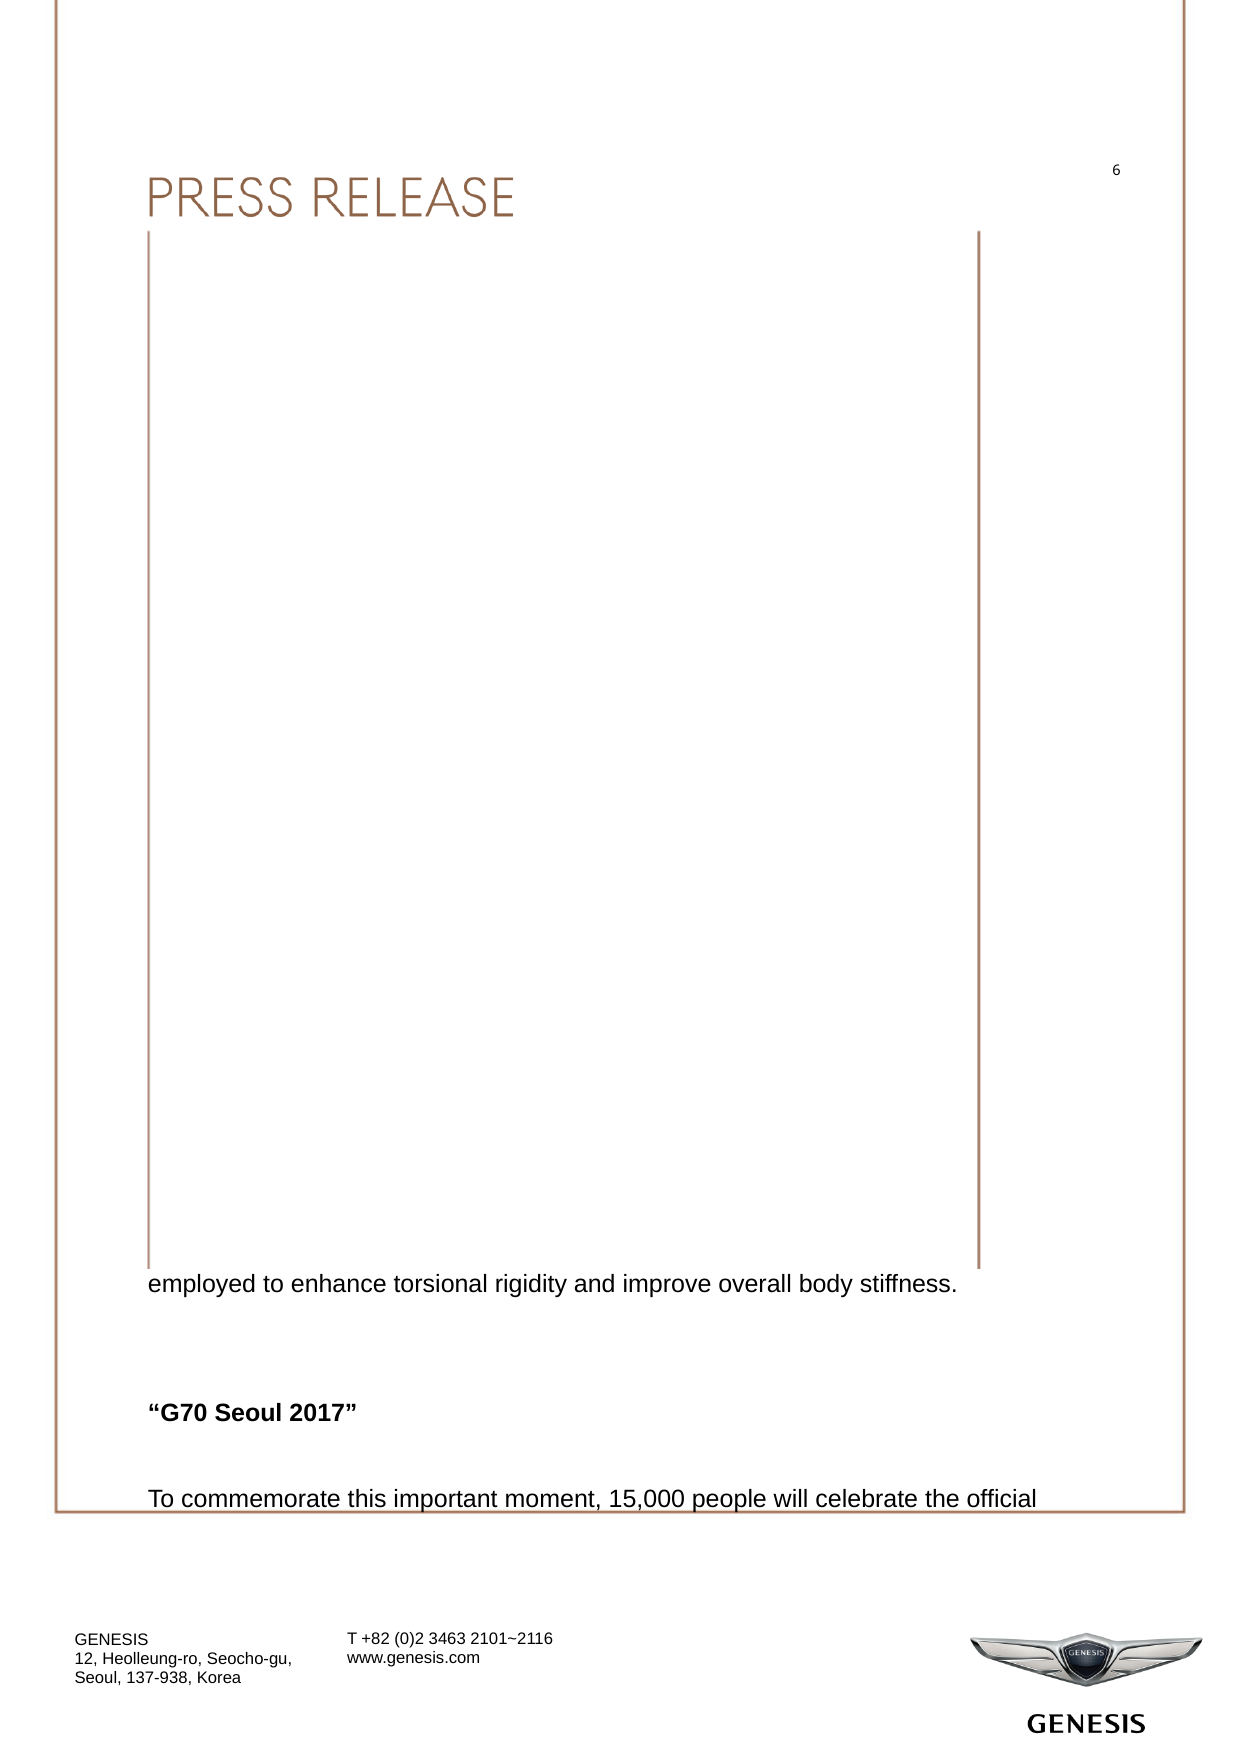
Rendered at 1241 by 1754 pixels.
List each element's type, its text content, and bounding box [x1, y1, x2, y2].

text Hot stamping methods and extended use of structural adhesives have been employed to enhance torsional rigidity and improve overall body stiffness. [148, 1268, 1092, 1297]
text “G70 Seoul 2017” [148, 1398, 1092, 1427]
picture [0, 0, 1241, 1754]
text To commemorate this important moment, 15,000 people will celebrate the official unveiling of the G70 at “G70·Seoul 2017,” a global launch festival held on September 15th in Seoul’s Olympic Park. [148, 1484, 1092, 1513]
